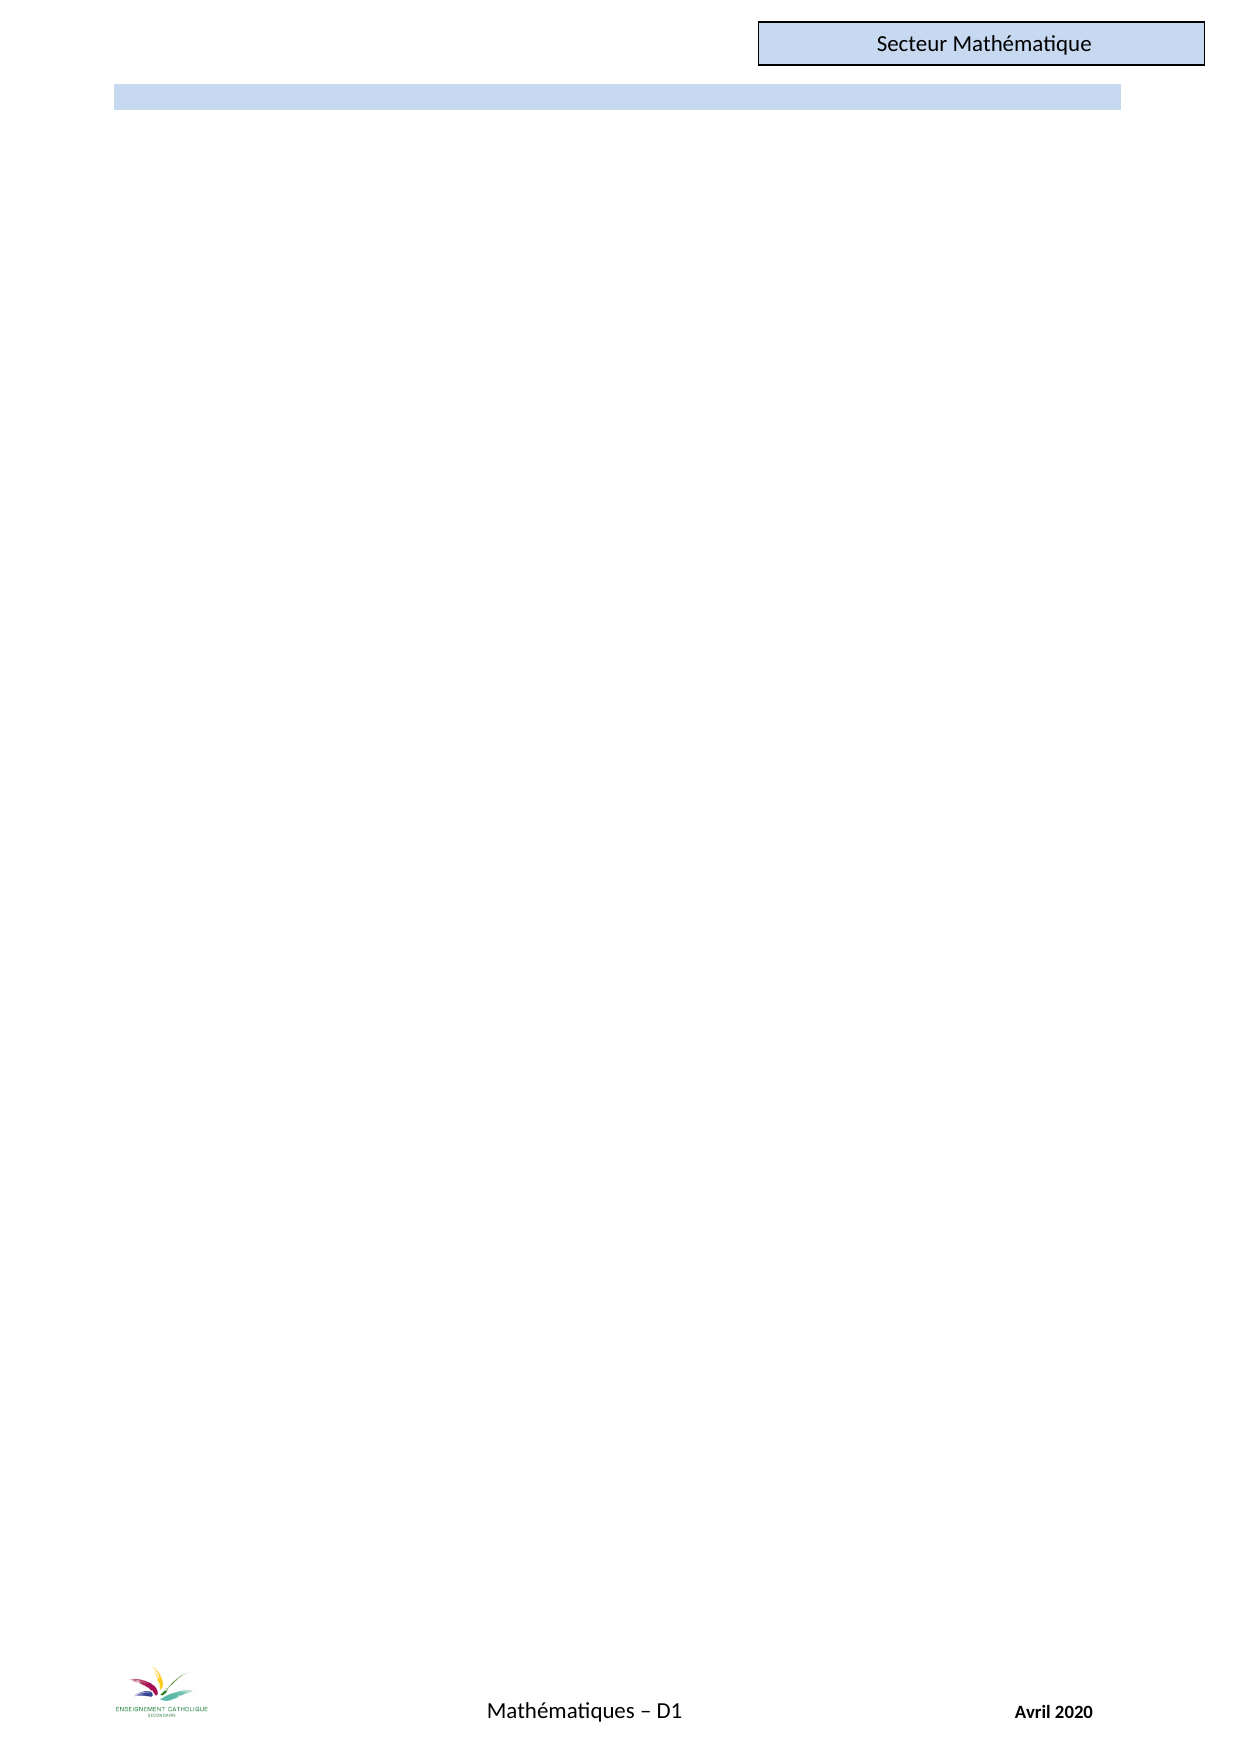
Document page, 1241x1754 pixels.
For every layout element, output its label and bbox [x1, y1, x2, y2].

picture [114, 1662, 210, 1719]
